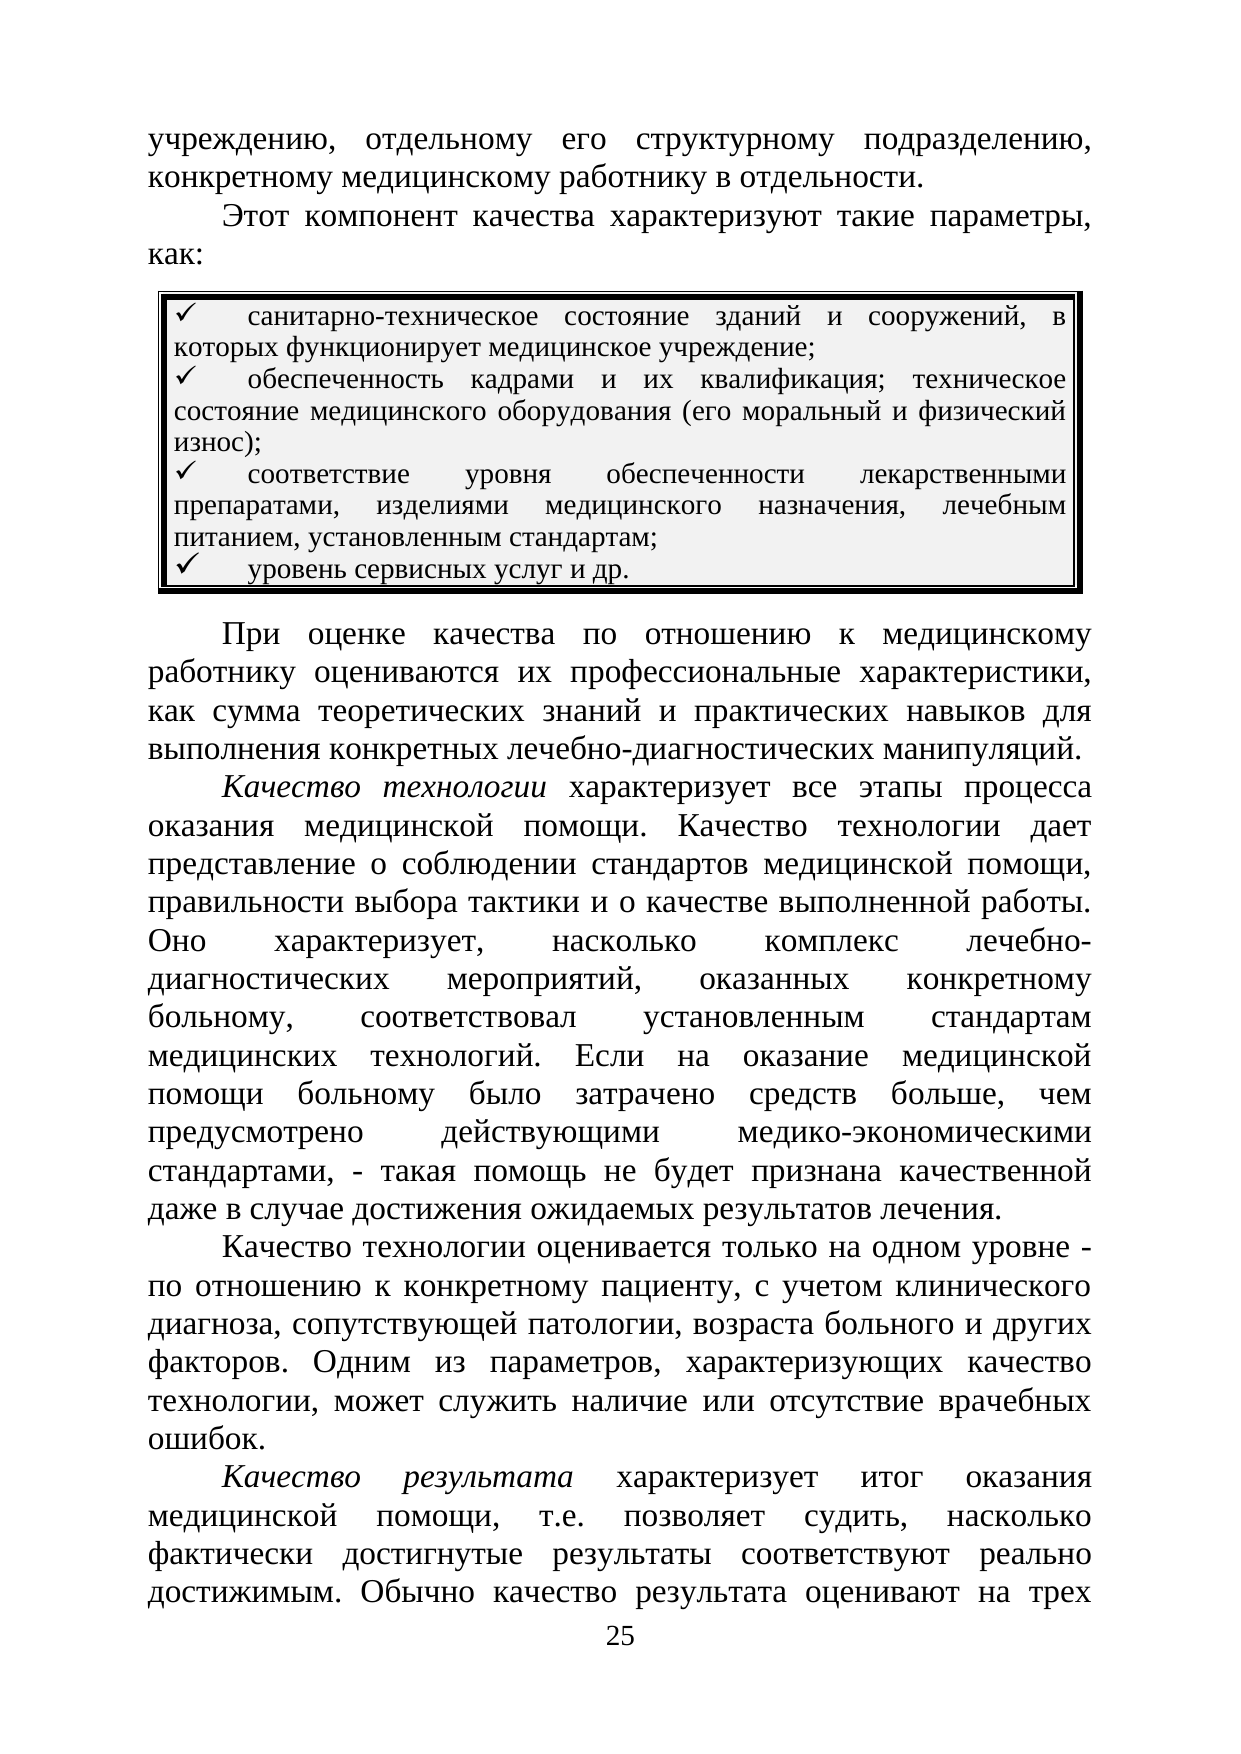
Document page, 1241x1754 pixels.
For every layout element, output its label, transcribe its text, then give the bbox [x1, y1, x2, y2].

text Качество технологии оценивается только на одном уровне - по отношению к конкретному пациенту, с учетом клинического диагноза, сопутствующей патологии, возраста больного и других факторов. Одним из параметров, характеризующих качество технологии, может служить наличие или отсутствие врачебных ошибок. [148, 1227, 1092, 1457]
table_header санитарно-техническое состояние зданий и сооружений, в которых функционирует медицинское учреждение; обеспеченность кадрами и их квалификация; техническое состояние медицинского оборудования (его моральный и физический износ); соответствие уровня обеспеченности лекарственными препаратами, изделиями медицинского назначения, лечебным питанием, установленным стандартам; уровень сервисных услуг и др. [167, 300, 1073, 585]
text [148, 118, 1092, 195]
text Качество технологии характеризует все этапы процесса оказания медицинской помощи. Качество технологии дает представление о соблюдении стандартов медицинской помощи, правильности выбора тактики и о качестве выполненной работы. Оно характеризует, насколько комплекс лечебно-диагностических мероприятий, оказанных конкретному больному, соответствовал установленным стандартам медицинских технологий. Если на оказание медицинской помощи больному было затрачено средств больше, чем предусмотрено действующими медико-экономическими стандартами, - такая помощь не будет признана качественной даже в случае достижения ожидаемых результатов лечения. [148, 767, 1092, 1227]
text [148, 1457, 1092, 1610]
text При оценке качества по отношению к медицинскому работнику оцениваются их профессиональные характеристики, как сумма теоретических знаний и практических навыков для выполнения конкретных лечебно-диагностических манипуляций. [148, 613, 1092, 767]
text Этот компонент качества характеризуют такие параметры, как: [148, 195, 1092, 271]
